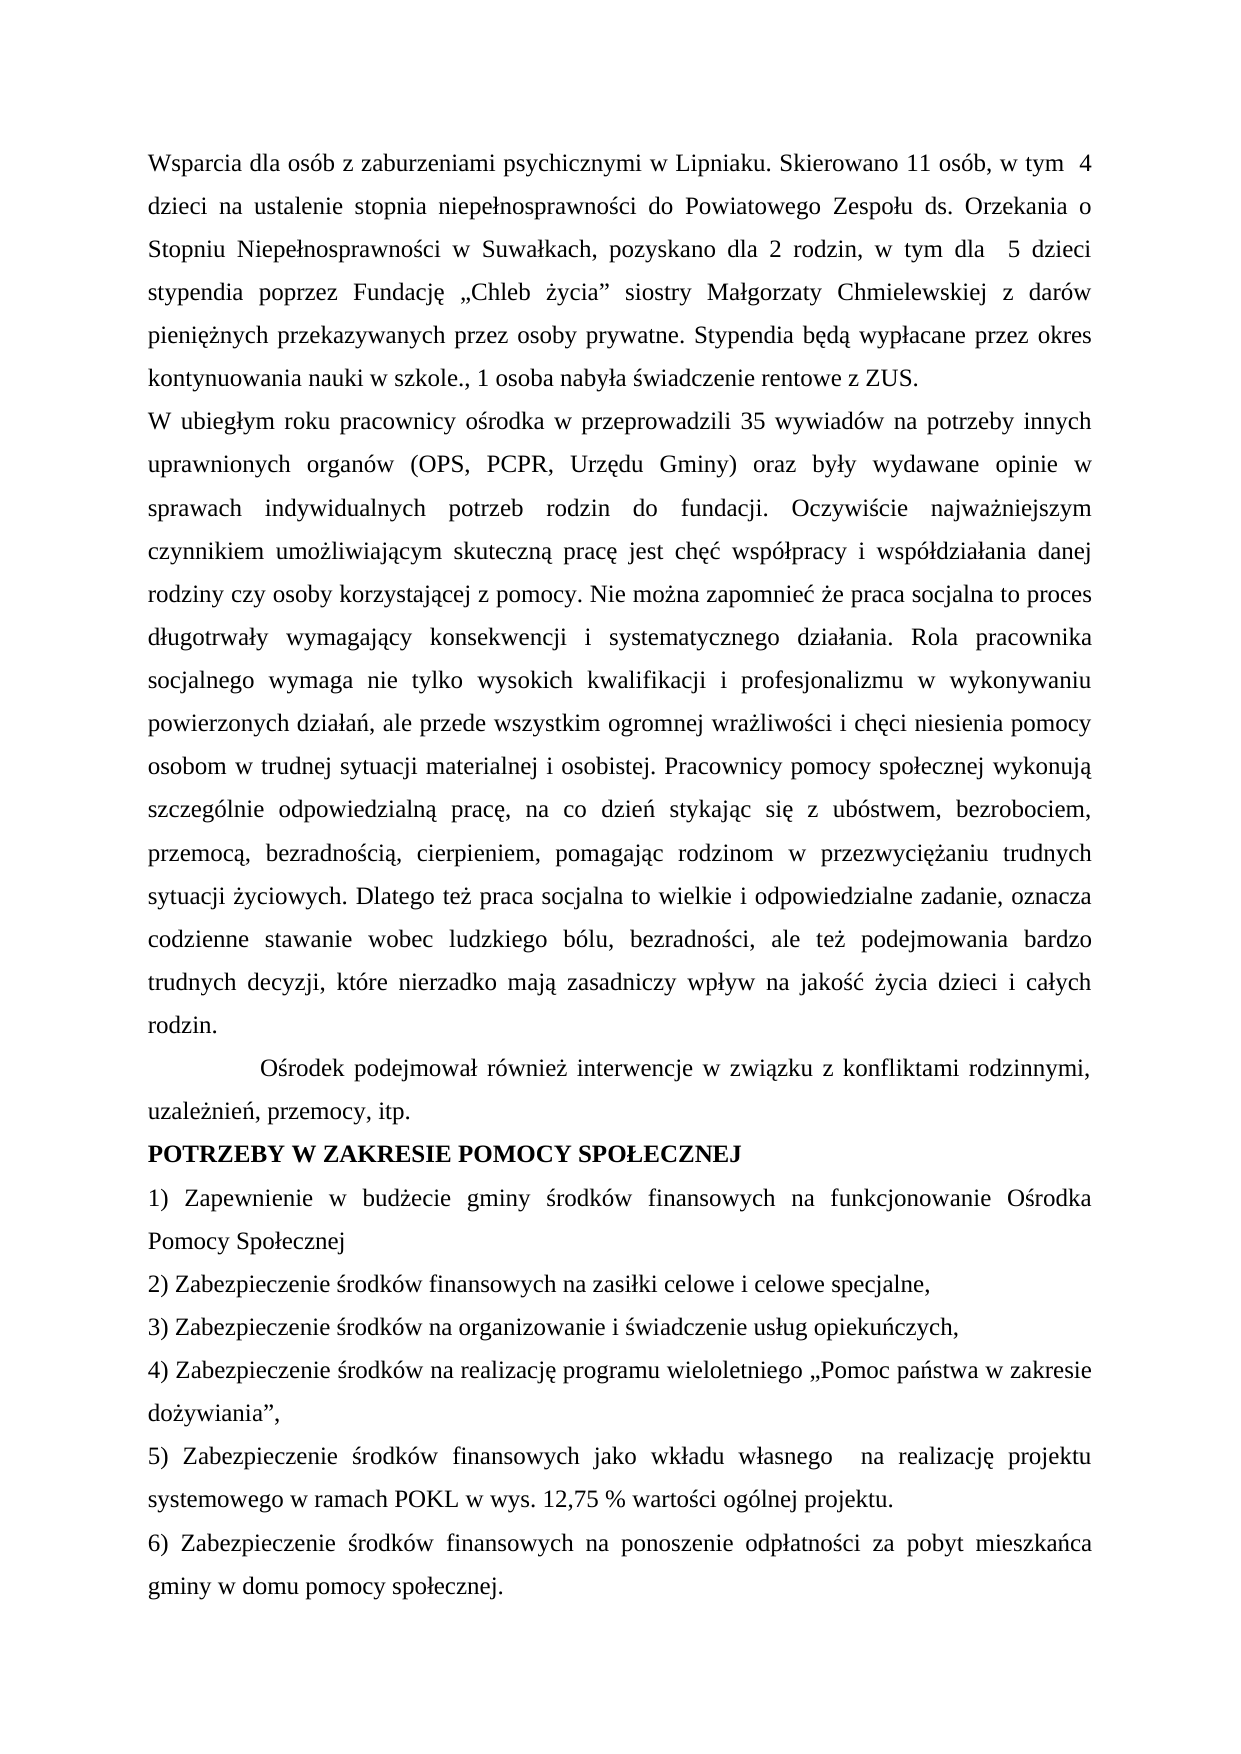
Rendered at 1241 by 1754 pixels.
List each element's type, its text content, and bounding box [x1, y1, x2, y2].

text POTRZEBY W ZAKRESIE POMOCY SPOŁECZNEJ [148, 1139, 1093, 1168]
text 2) Zabezpieczenie środków finansowych na zasiłki celowe i celowe specjalne, [148, 1269, 1093, 1298]
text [148, 148, 1093, 392]
text 1) Zapewnienie w budżecie gminy środków finansowych na funkcjonowanie Ośrodka Pomocy Społecznej [148, 1183, 1093, 1254]
text 3) Zabezpieczenie środków na organizowanie i świadczenie usług opiekuńczych, [148, 1312, 1093, 1341]
text 4) Zabezpieczenie środków na realizację programu wieloletniego „Pomoc państwa w zakresie dożywiania”, [148, 1355, 1093, 1427]
text Ośrodek podejmował również interwencje w związku z konfliktami rodzinnymi, uzależnień, przemocy, itp. [148, 1053, 1093, 1125]
text 5) Zabezpieczenie środków finansowych jako wkładu własnego na realizację projektu systemowego w ramach POKL w wys. 12,75 % wartości ogólnej projektu. [148, 1441, 1093, 1513]
text W ubiegłym roku pracownicy ośrodka w przeprowadzili 35 wywiadów na potrzeby innych uprawnionych organów (OPS, PCPR, Urzędu Gminy) oraz były wydawane opinie w sprawach indywidualnych potrzeb rodzin do fundacji. Oczywiście najważniejszym czynnikiem umożliwiającym skuteczną pracę jest chęć współpracy i współdziałania danej rodziny czy osoby korzystającej z pomocy. Nie można zapomnieć że praca socjalna to proces długotrwały wymagający konsekwencji i systematycznego działania. Rola pracownika socjalnego wymaga nie tylko wysokich kwalifikacji i profesjonalizmu w wykonywaniu powierzonych działań, ale przede wszystkim ogromnej wrażliwości i chęci niesienia pomocy osobom w trudnej sytuacji materialnej i osobistej. Pracownicy pomocy społecznej wykonują szczególnie odpowiedzialną pracę, na co dzień stykając się z ubóstwem, bezrobociem, przemocą, bezradnością, cierpieniem, pomagając rodzinom w przezwyciężaniu trudnych sytuacji życiowych. Dlatego też praca socjalna to wielkie i odpowiedzialne zadanie, oznacza codzienne stawanie wobec ludzkiego bólu, bezradności, ale też podejmowania bardzo trudnych decyzji, które nierzadko mają zasadniczy wpływ na jakość życia dzieci i całych rodzin. [148, 406, 1093, 1039]
text 6) Zabezpieczenie środków finansowych na ponoszenie odpłatności za pobyt mieszkańca gminy w domu pomocy społecznej. [148, 1528, 1093, 1599]
